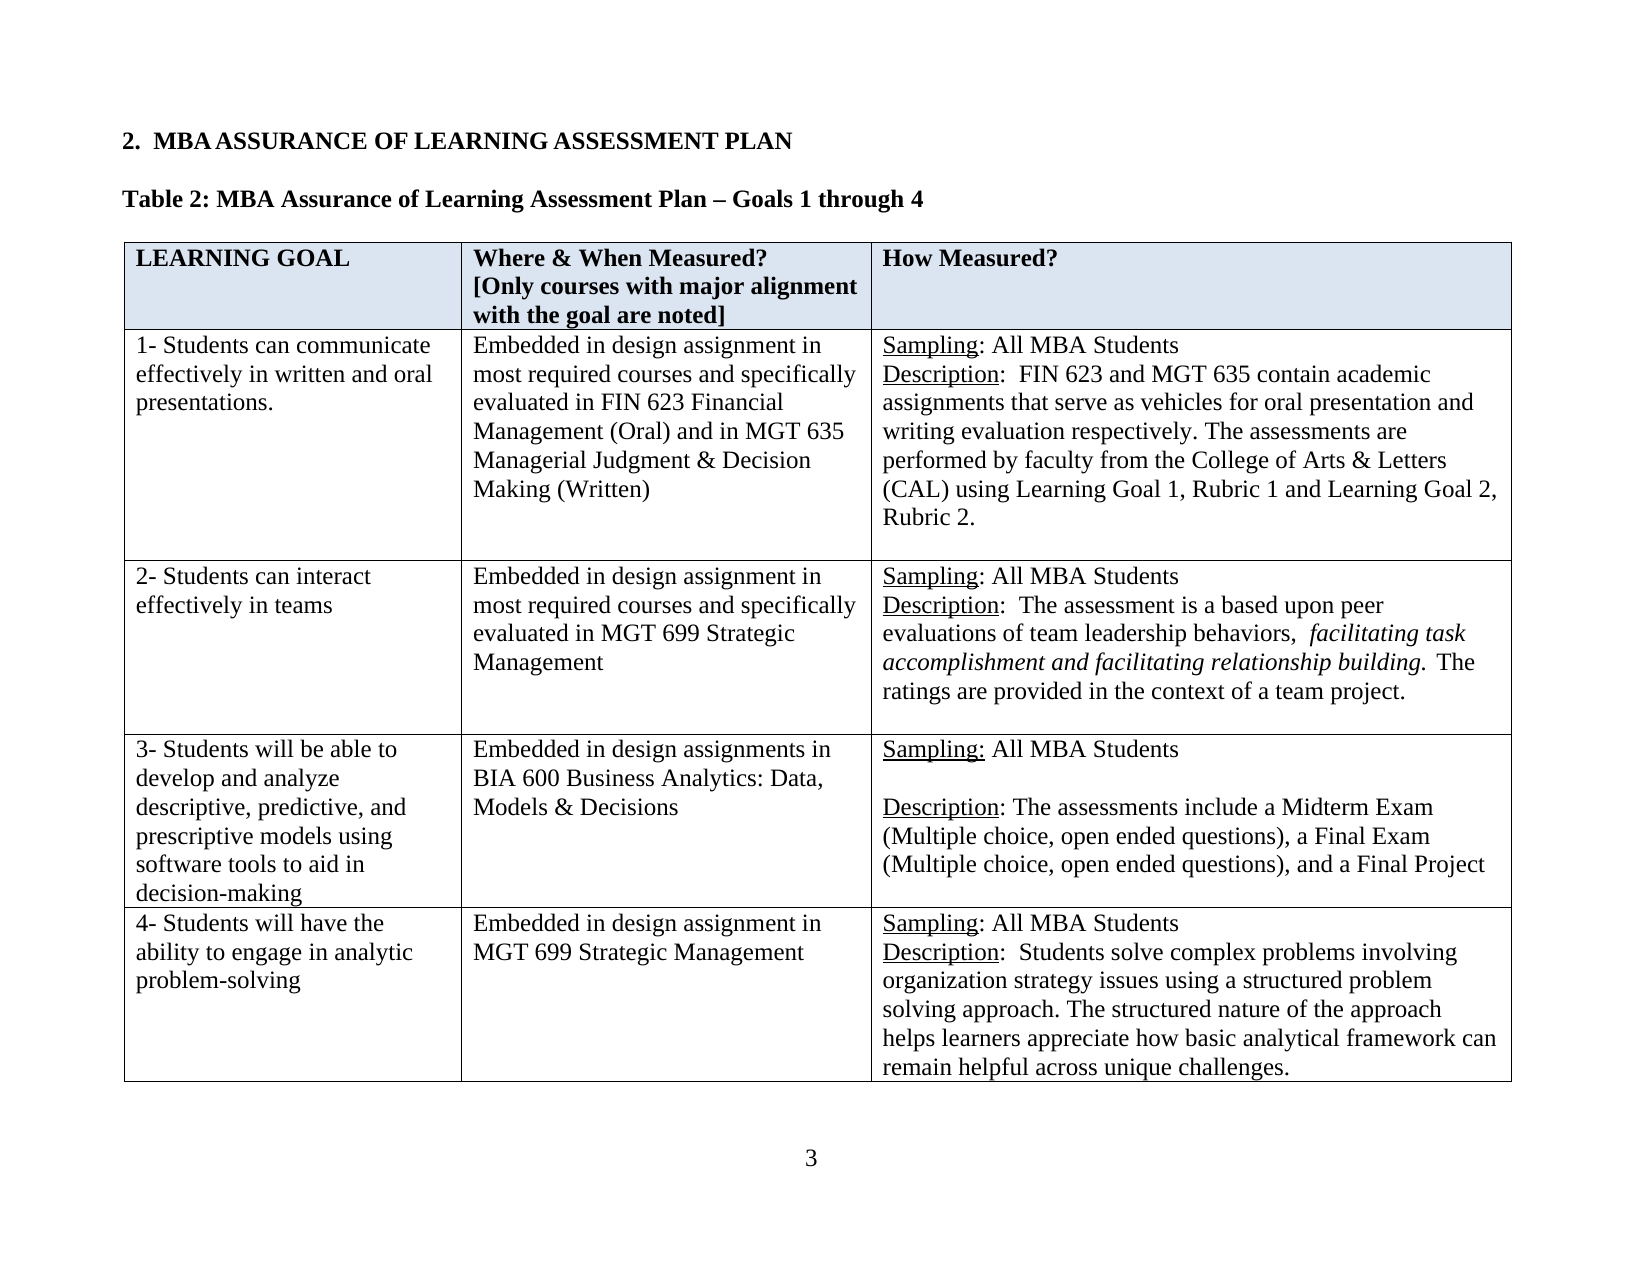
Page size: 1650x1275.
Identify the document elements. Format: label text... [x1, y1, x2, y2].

table_cell Embedded in design assignment in MGT 699 Strategic Management [462, 908, 871, 1081]
table_cell Embedded in design assignments in BIA 600 Business Analytics: Data, Models & Decisions [462, 735, 871, 907]
table_cell 2- Students can interact effectively in teams [125, 561, 461, 733]
table_cell 3- Students will be able to develop and analyze descriptive, predictive, and prescriptive models using software tools to aid in decision-making [125, 735, 461, 907]
table_cell Embedded in design assignment in most required courses and specifically evaluated in MGT 699 Strategic Management [462, 561, 871, 733]
table_cell 4- Students will have the ability to engage in analytic problem-solving [125, 908, 461, 1081]
text Table 2: MBA Assurance of Learning Assessment Plan – Goals 1 through 4 [122, 184, 1500, 212]
table_header Where & When Measured? [Only courses with major alignment with the goal are noted] [462, 243, 871, 329]
table_cell Sampling: All MBA Students Description: Students solve complex problems involving organization strategy issues using a structured problem solving approach. The structured nature of the approach helps learners appreciate how basic analytical framework can remain helpful across unique challenges. [872, 908, 1511, 1081]
table_header LEARNING GOAL [125, 243, 461, 329]
table_cell Sampling: All MBA Students Description: FIN 623 and MGT 635 contain academic assignments that serve as vehicles for oral presentation and writing evaluation respectively. The assessments are performed by faculty from the College of Arts & Letters (CAL) using Learning Goal 1, Rubric 1 and Learning Goal 2, Rubric 2. [872, 330, 1511, 560]
subtitle 2. MBA ASSURANCE OF LEARNING ASSESSMENT PLAN [122, 126, 1500, 154]
table_cell Sampling: All MBA Students Description: The assessment is a based upon peer evaluations of team leadership behaviors, facilitating task accomplishment and facilitating relationship building. The ratings are provided in the context of a team project. [872, 561, 1511, 733]
table_cell Embedded in design assignment in most required courses and specifically evaluated in FIN 623 Financial Management (Oral) and in MGT 635 Managerial Judgment & Decision Making (Written) [462, 330, 871, 560]
table_header How Measured? [872, 243, 1511, 329]
table_cell 1- Students can communicate effectively in written and oral presentations. [125, 330, 461, 560]
table_cell Sampling: All MBA Students Description: The assessments include a Midterm Exam (Multiple choice, open ended questions), a Final Exam (Multiple choice, open ended questions), and a Final Project [872, 735, 1511, 907]
